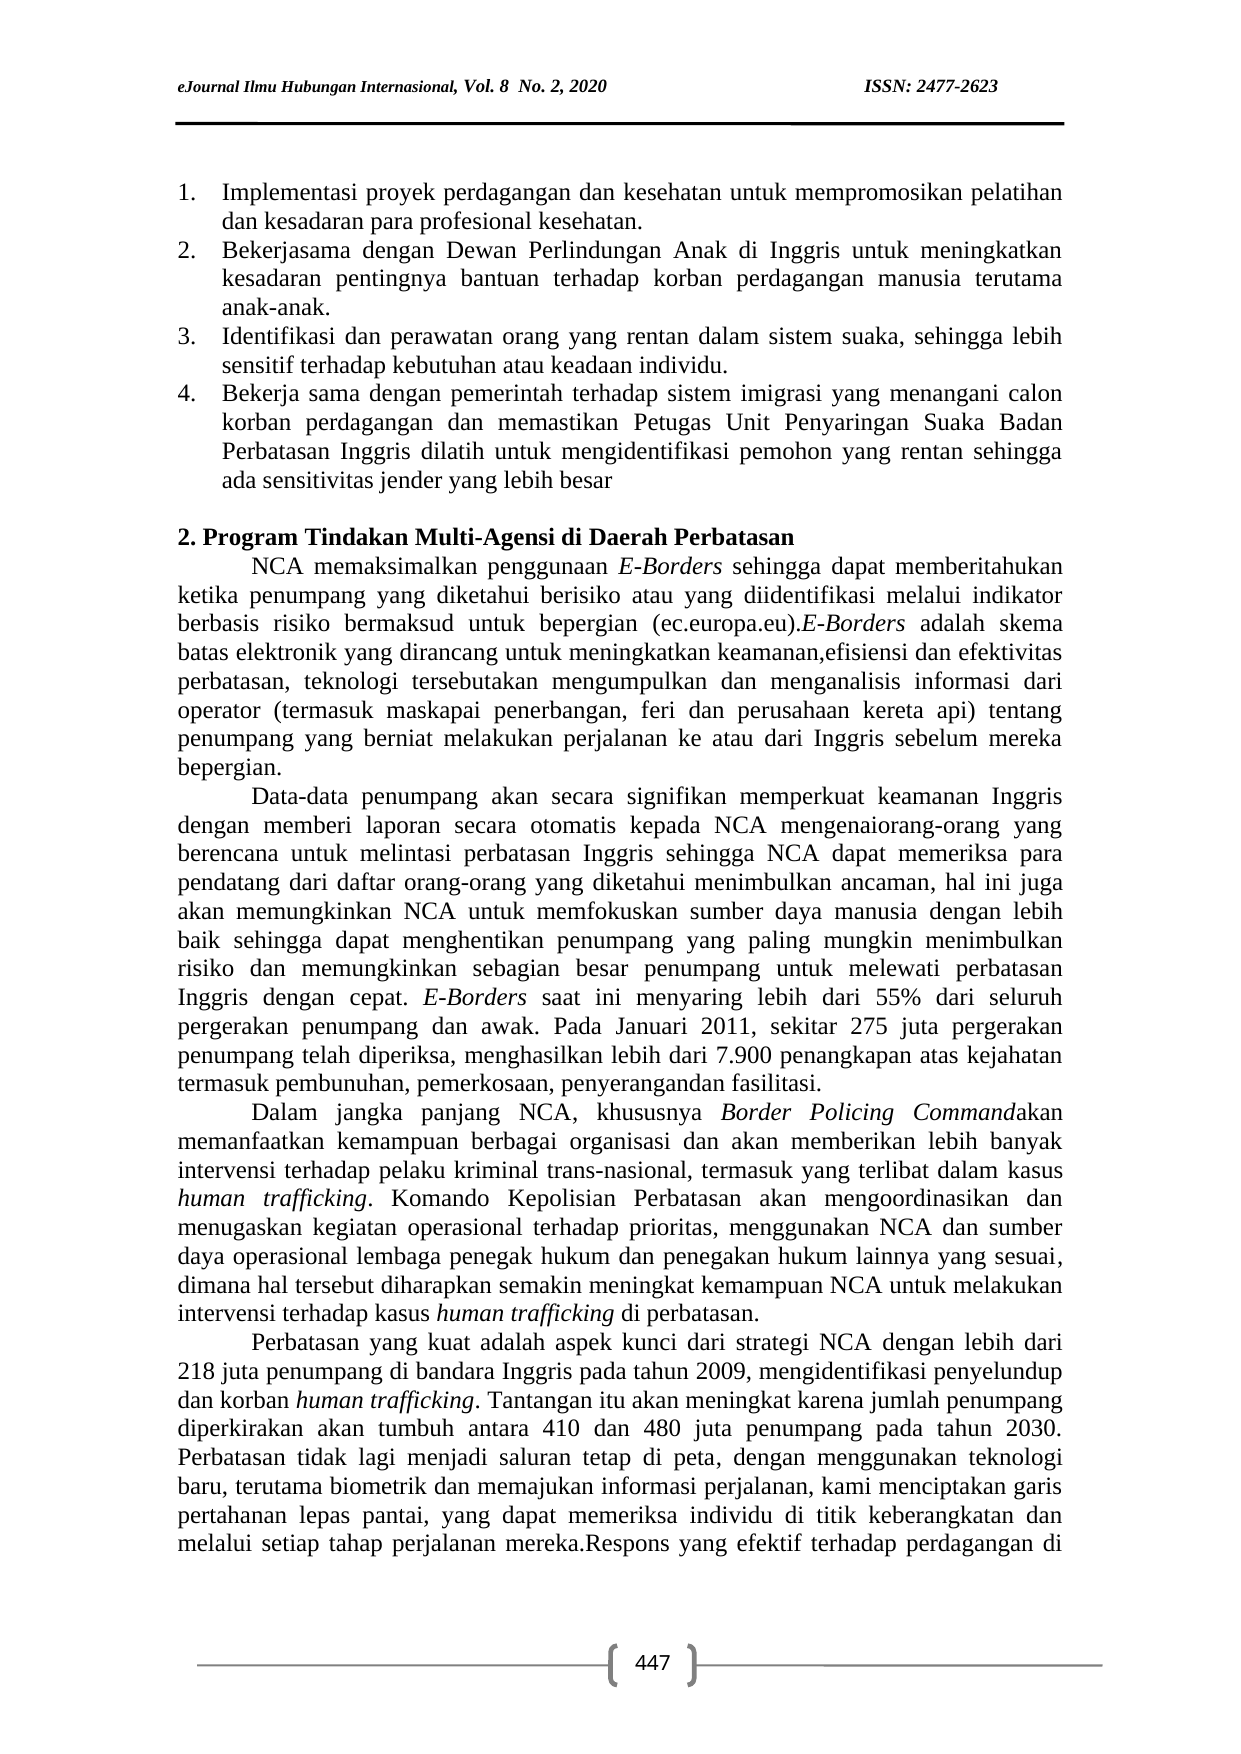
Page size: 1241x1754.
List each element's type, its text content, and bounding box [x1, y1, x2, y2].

list Data-data penumpang akan secara signifikan memperkuat keamanan Inggris dengan memberi laporan secara otomatis kepada NCA mengenaiorang-orang yang berencana untuk melintasi perbatasan Inggris sehingga NCA dapat memeriksa para pendatang dari daftar orang-orang yang diketahui menimbulkan ancaman, hal ini juga akan memungkinkan NCA untuk memfokuskan sumber daya manusia dengan lebih baik sehingga dapat menghentikan penumpang yang paling mungkin menimbulkan risiko dan memungkinkan sebagian besar penumpang untuk melewati perbatasan Inggris dengan cepat. E-Borders saat ini menyaring lebih dari 55% dari seluruh pergerakan penumpang dan awak. Pada Januari 2011, sekitar 275 juta pergerakan penumpang telah diperiksa, menghasilkan lebih dari 7.900 penangkapan atas kejahatan termasuk pembunuhan, pemerkosaan, penyerangandan fasilitasi. [177, 781, 1063, 1097]
list Program Tindakan Multi-Agensi di Daerah Perbatasan [177, 522, 1063, 551]
list Identifikasi dan perawatan orang yang rentan dalam sistem suaka, sehingga lebih sensitif terhadap kebutuhan atau keadaan individu. [177, 321, 1063, 378]
list Bekerjasama dengan Dewan Perlindungan Anak di Inggris untuk meningkatkan kesadaran pentingnya bantuan terhadap korban perdagangan manusia terutama anak-anak. [177, 235, 1063, 321]
list Implementasi proyek perdagangan dan kesehatan untuk mempromosikan pelatihan dan kesadaran para profesional kesehatan. [177, 177, 1063, 235]
list NCA memaksimalkan penggunaan E-Borders sehingga dapat memberitahukan ketika penumpang yang diketahui berisiko atau yang diidentifikasi melalui indikator berbasis risiko bermaksud untuk bepergian (ec.europa.eu).E-Borders adalah skema batas elektronik yang dirancang untuk meningkatkan keamanan,efisiensi dan efektivitas perbatasan, teknologi tersebutakan mengumpulkan dan menganalisis informasi dari operator (termasuk maskapai penerbangan, feri dan perusahaan kereta api) tentang penumpang yang berniat melakukan perjalanan ke atau dari Inggris sebelum mereka bepergian. [177, 551, 1063, 781]
list Dalam jangka panjang NCA, khususnya Border Policing Commandakan memanfaatkan kemampuan berbagai organisasi dan akan memberikan lebih banyak intervensi terhadap pelaku kriminal trans-nasional, termasuk yang terlibat dalam kasus human trafficking. Komando Kepolisian Perbatasan akan mengoordinasikan dan menugaskan kegiatan operasional terhadap prioritas, menggunakan NCA dan sumber daya operasional lembaga penegak hukum dan penegakan hukum lainnya yang sesuai, dimana hal tersebut diharapkan semakin meningkat kemampuan NCA untuk melakukan intervensi terhadap kasus human trafficking di perbatasan. [177, 1097, 1063, 1327]
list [177, 1327, 1063, 1557]
list Bekerja sama dengan pemerintah terhadap sistem imigrasi yang menangani calon korban perdagangan dan memastikan Petugas Unit Penyaringan Suaka Badan Perbatasan Inggris dilatih untuk mengidentifikasi pemohon yang rentan sehingga ada sensitivitas jender yang lebih besar [177, 378, 1063, 493]
